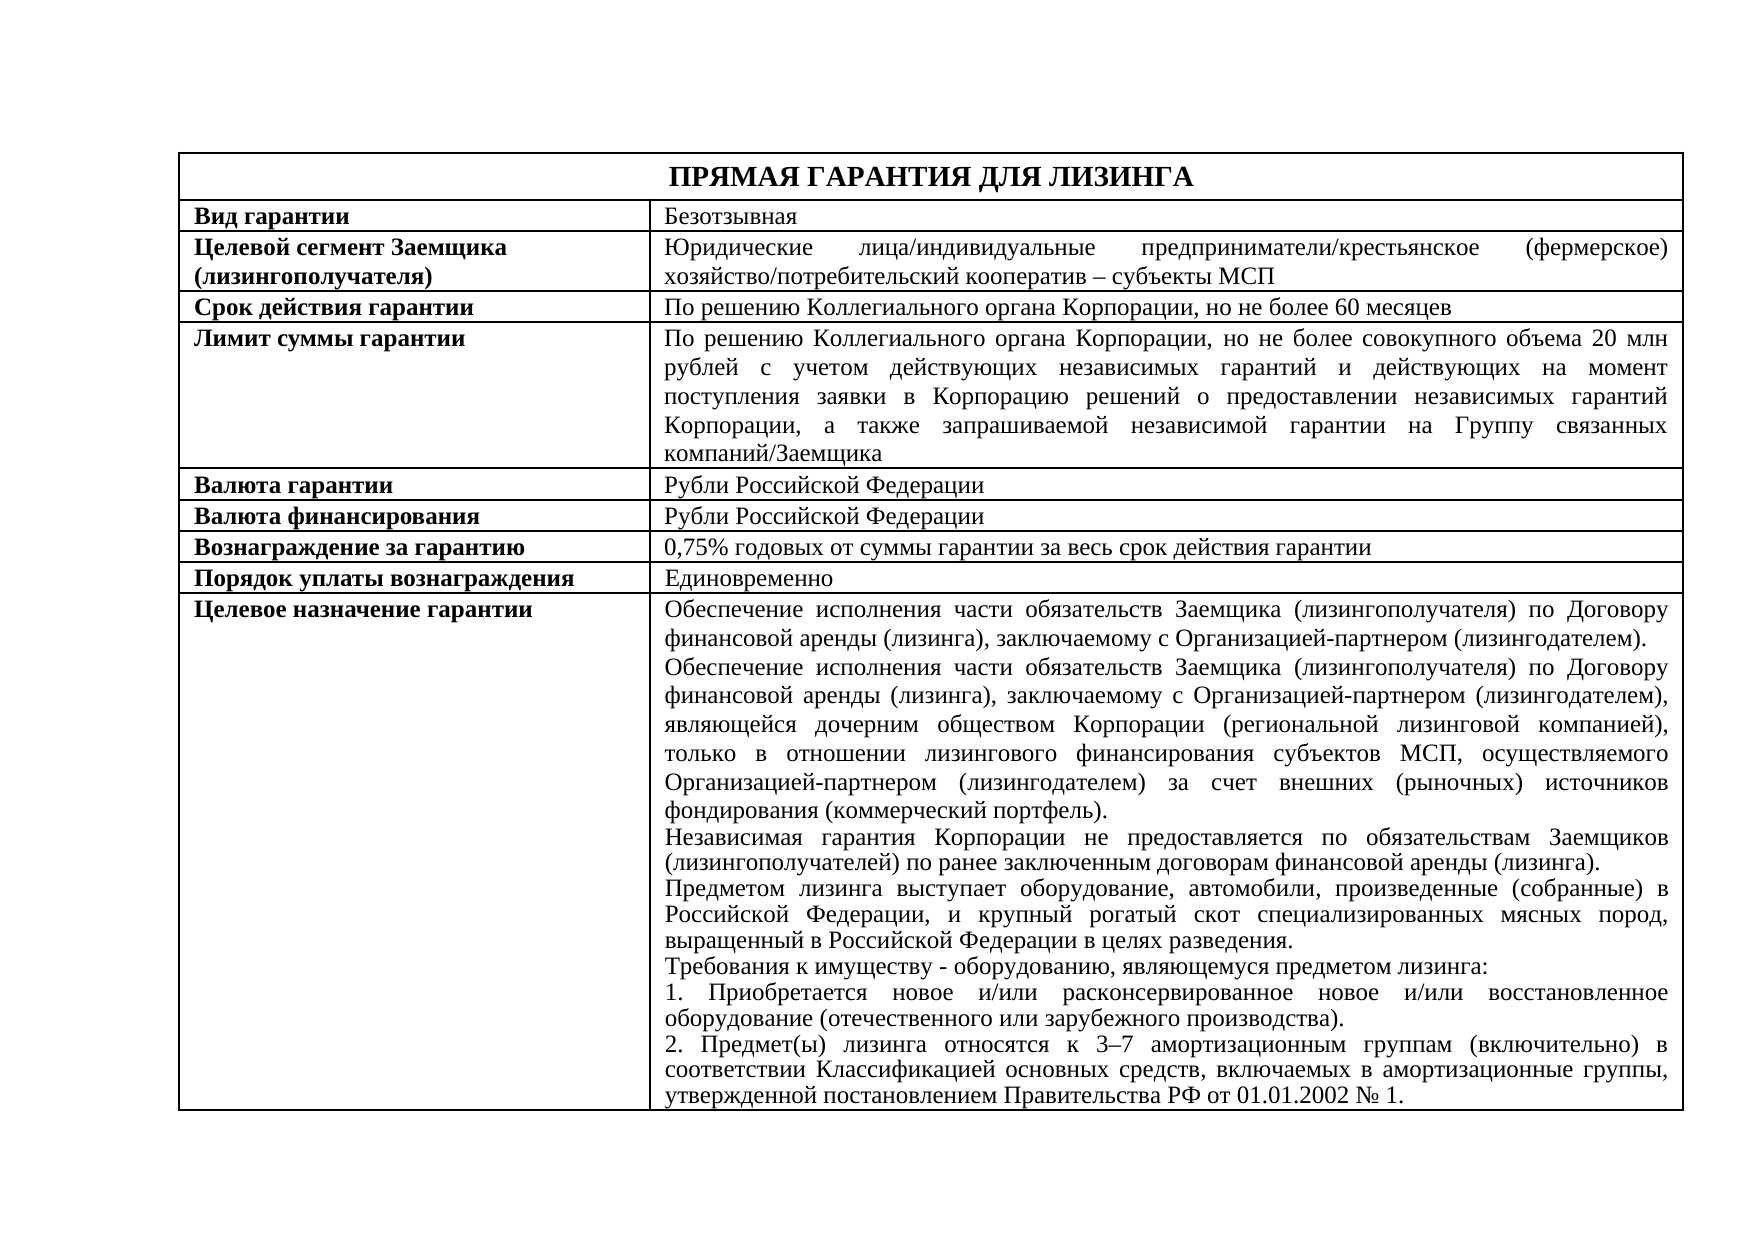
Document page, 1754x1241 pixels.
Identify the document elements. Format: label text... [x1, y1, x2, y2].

table_cell По решению Коллегиального органа Корпорации, но не более совокупного объема 20 млн рублей с учетом действующих независимых гарантий и действующих на момент поступления заявки в Корпорацию решений о предоставлении независимых гарантий Корпорации, а также запрашиваемой независимой гарантии на Группу связанных компаний/Заемщика [651, 323, 1682, 467]
table_cell Валюта финансирования [180, 501, 649, 529]
table_cell Рубли Российской Федерации [651, 469, 1682, 498]
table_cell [651, 594, 1682, 1109]
table_cell Порядок уплаты вознаграждения [180, 563, 649, 592]
table_cell По решению Коллегиального органа Корпорации, но не более 60 месяцев [651, 292, 1682, 321]
table_cell Валюта гарантии [180, 469, 649, 498]
table_cell Рубли Российской Федерации [651, 501, 1682, 529]
table_cell Целевой сегмент Заемщика (лизингополучателя) [180, 232, 649, 290]
table_cell Срок действия гарантии [180, 292, 649, 321]
table_cell Лимит суммы гарантии [180, 323, 649, 467]
table_cell Единовременно [651, 563, 1682, 592]
table_cell Вид гарантии [180, 201, 649, 230]
table_header ПРЯМАЯ ГАРАНТИЯ ДЛЯ ЛИЗИНГА [180, 154, 1682, 199]
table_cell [180, 594, 649, 1109]
table_cell Вознаграждение за гарантию [180, 532, 649, 561]
table_cell 0,75% годовых от суммы гарантии за весь срок действия гарантии [651, 532, 1682, 561]
table_cell Безотзывная [651, 201, 1682, 230]
table_cell Юридические лица/индивидуальные предприниматели/крестьянское (фермерское) хозяйство/потребительский кооператив – субъекты МСП [651, 232, 1682, 290]
